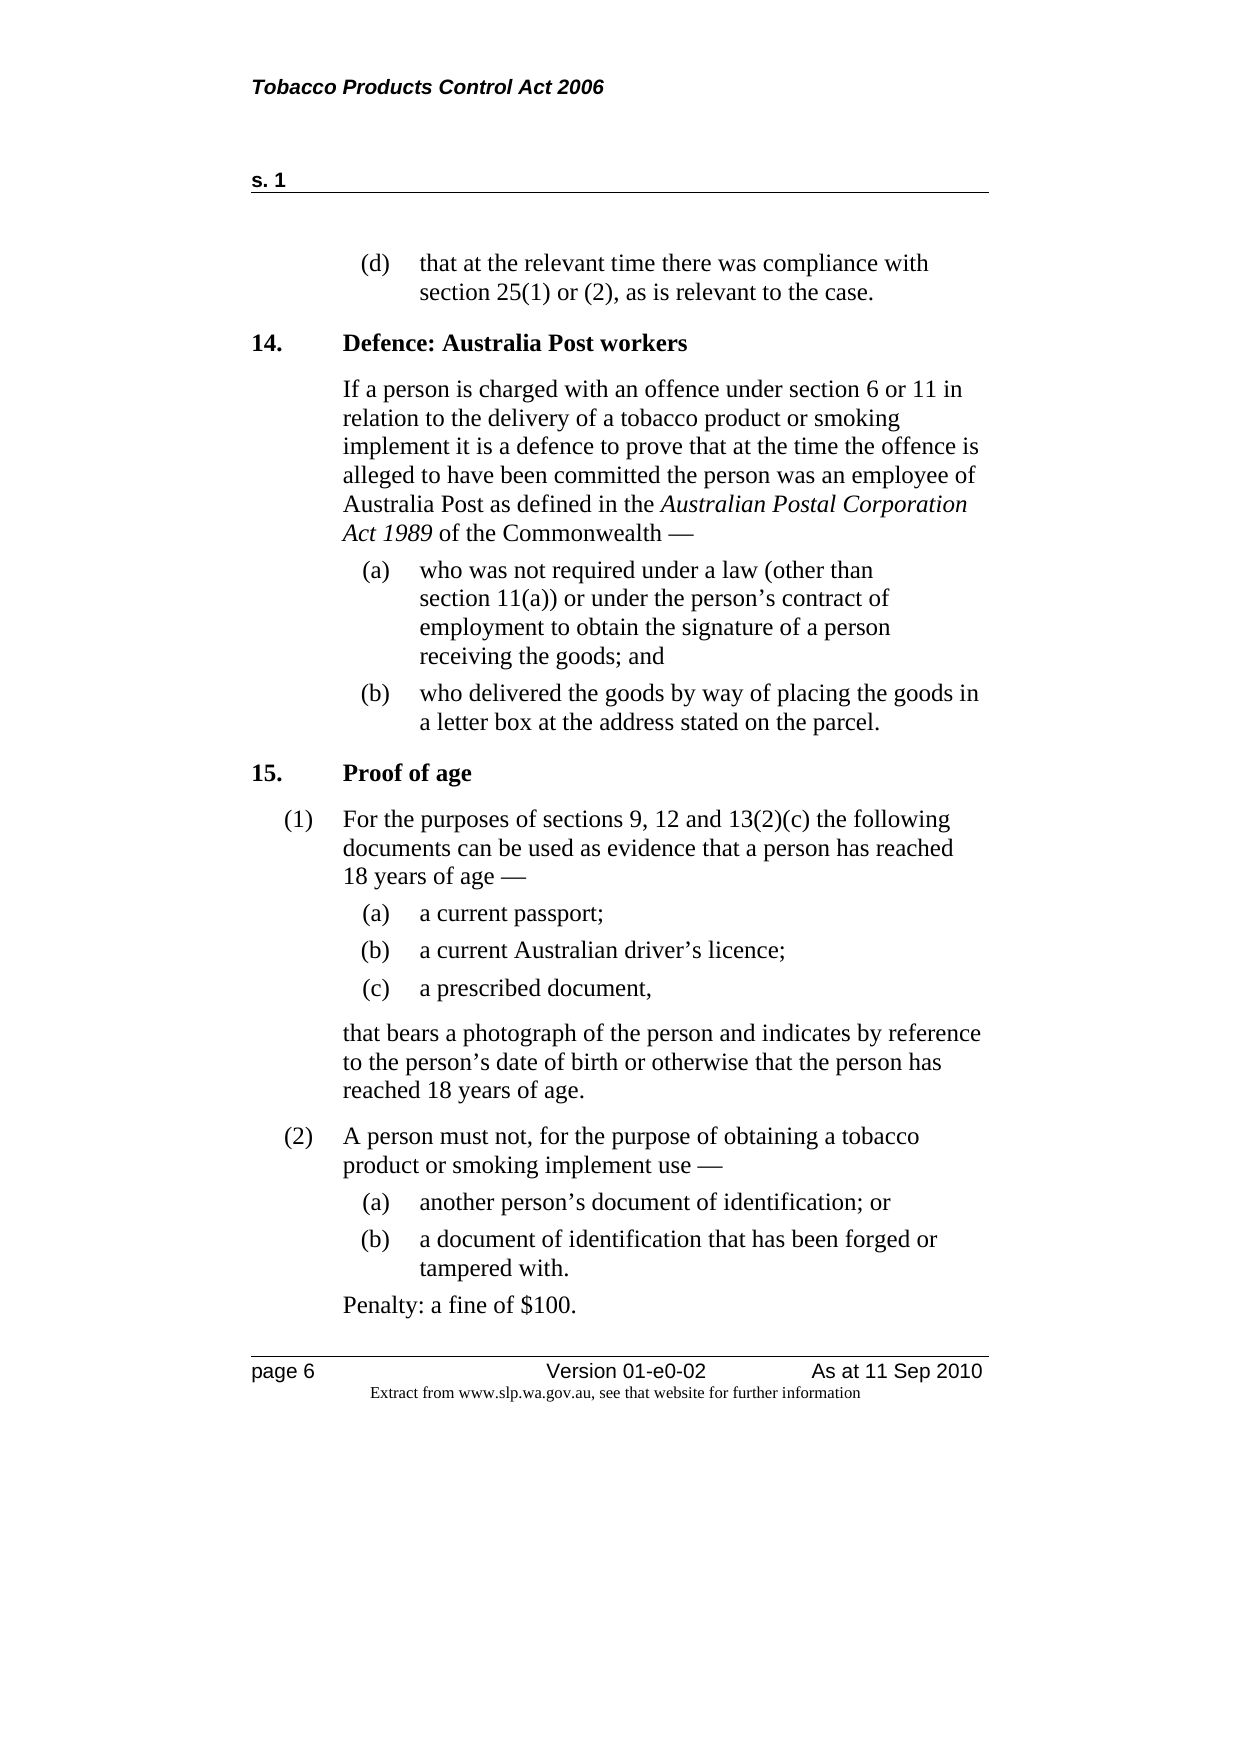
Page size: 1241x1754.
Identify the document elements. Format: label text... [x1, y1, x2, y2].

text (c) a prescribed document, [251, 973, 989, 1001]
text If a person is charged with an offence under section 6 or 11 in relation to the delivery of a tobacco product or smoking implement it is a defence to prove that at the time the offence is alleged to have been committed the person was an employee of Australia Post as defined in the Australian Postal Corporation Act 1989 of the Commonwealth — [251, 374, 989, 546]
text (a) who was not required under a law (other than section 11(a)) or under the person’s contract of employment to obtain the signature of a person receiving the goods; and [251, 555, 989, 670]
subtitle 14. Defence: Australia Post workers [251, 328, 989, 357]
text (1) For the purposes of sections 9, 12 and 13(2)(c) the following documents can be used as evidence that a person has reached 18 years of age — [251, 804, 989, 890]
text (b) a current Australian driver’s licence; [251, 936, 989, 964]
text Penalty: a fine of $100. [251, 1290, 989, 1318]
text (a) another person’s document of identification; or [251, 1187, 989, 1216]
text that bears a photograph of the person and indicates by reference to the person’s date of birth or otherwise that the person has reached 18 years of age. [251, 1018, 989, 1104]
text (b) who delivered the goods by way of placing the goods in a letter box at the address stated on the parcel. [251, 678, 989, 736]
text (b) a document of identification that has been forged or tampered with. [251, 1224, 989, 1281]
subtitle 15. Proof of age [251, 758, 989, 787]
text (2) A person must not, for the purpose of obtaining a tobacco product or smoking implement use — [251, 1121, 989, 1178]
text (a) a current passport; [251, 898, 989, 927]
text (d) that at the relevant time there was compliance with section 25(1) or (2), as is relevant to the case. [251, 248, 989, 306]
